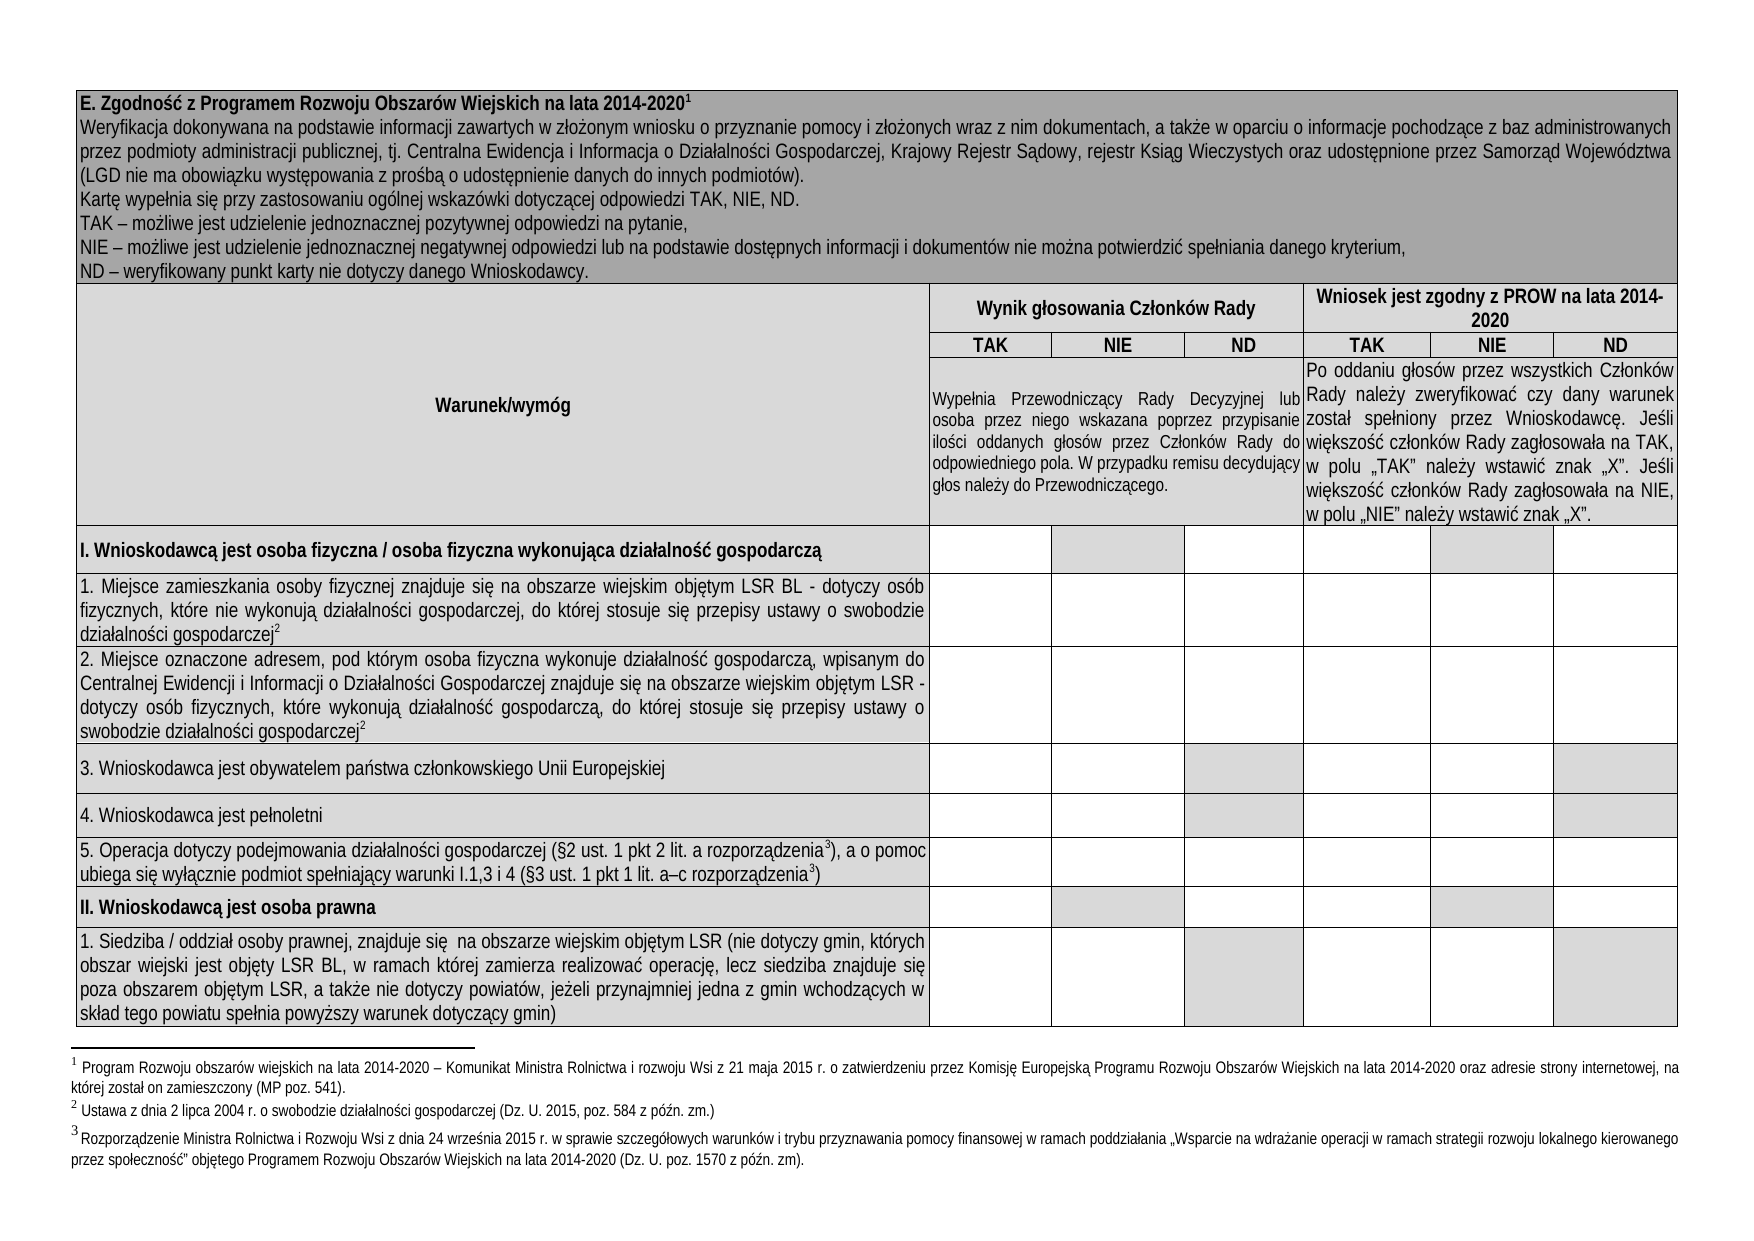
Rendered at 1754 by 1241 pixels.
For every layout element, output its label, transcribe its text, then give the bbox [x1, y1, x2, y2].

table_cell 2. Miejsce oznaczone adresem, pod którym osoba fizyczna wykonuje działalność gospodarczą, wpisanym do Centralnej Ewidencji i Informacji o Działalności Gospodarczej znajduje się na obszarze wiejskim objętym LSR - dotyczy osób fizycznych, które wykonują działalność gospodarczą, do której stosuje się przepisy ustawy o swobodzie działalności gospodarczej2 [77, 647, 929, 742]
table_cell [1554, 647, 1677, 742]
table_cell [1431, 838, 1553, 886]
table_cell [1431, 647, 1553, 742]
table_cell 1. Miejsce zamieszkania osoby fizycznej znajduje się na obszarze wiejskim objętym LSR BL - dotyczy osób fizycznych, które nie wykonują działalności gospodarczej, do której stosuje się przepisy ustawy o swobodzie działalności gospodarczej [77, 574, 929, 646]
table_cell Wniosek jest zgodny z PROW na lata 2014-2020 [1304, 284, 1677, 332]
table_cell [1431, 794, 1553, 837]
table_cell [1431, 526, 1553, 573]
table_cell Po oddaniu głosów przez wszystkich Członków Rady należy zweryfikować czy dany warunek został spełniony przez Wnioskodawcę. Jeśli większość członków Rady zagłosowała na TAK, w polu „TAK” należy wstawić znak „X”. Jeśli większość członków Rady zagłosowała na NIE, w polu „NIE” należy wstawić znak „X”. [1304, 358, 1677, 525]
table_cell [930, 794, 1051, 837]
table_cell [1554, 838, 1677, 886]
table_cell [1554, 887, 1677, 927]
table_cell [1304, 526, 1430, 573]
table_cell NIE [1052, 333, 1184, 357]
table_cell [1304, 928, 1430, 1026]
table_cell [1185, 794, 1303, 837]
table_cell Wynik głosowania Członków Rady [930, 284, 1303, 332]
table_cell [1304, 647, 1430, 742]
table_cell [1554, 794, 1677, 837]
table_cell [1431, 574, 1553, 646]
table_cell [1554, 928, 1677, 1026]
table_cell [1554, 744, 1677, 793]
table_cell NIE [1431, 333, 1553, 357]
table_cell ND [1185, 333, 1303, 357]
table_cell 1. Siedziba / oddział osoby prawnej, znajduje się na obszarze wiejskim objętym LSR (nie dotyczy gmin, których obszar wiejski jest objęty LSR BL, w ramach której zamierza realizować operację, lecz siedziba znajduje się poza obszarem objętym LSR, a także nie dotyczy powiatów, jeżeli przynajmniej jedna z gmin wchodzących w skład tego powiatu spełnia powyższy warunek dotyczący gmin) [77, 928, 929, 1026]
table_cell [1185, 574, 1303, 646]
table_cell Warunek/wymóg [77, 284, 929, 525]
table_cell [1052, 526, 1184, 573]
table_cell [1185, 838, 1303, 886]
table_cell TAK [930, 333, 1051, 357]
table_cell II. Wnioskodawcą jest osoba prawna [77, 887, 929, 927]
table_cell [930, 526, 1051, 573]
table_cell [1052, 647, 1184, 742]
table_cell [1052, 574, 1184, 646]
table_cell [930, 928, 1051, 1026]
table_cell [1185, 526, 1303, 573]
table_cell [1304, 794, 1430, 837]
table_cell [930, 744, 1051, 793]
table_cell [1052, 928, 1184, 1026]
table_cell [1185, 647, 1303, 742]
table_cell [1304, 744, 1430, 793]
table_cell 5. Operacja dotyczy podejmowania działalności gospodarczej (§2 ust. 1 pkt 2 lit. a rozporządzenia), a o pomoc ubiega się wyłącznie podmiot spełniający warunki I.1,3 i 4 (§3 ust. 1 pkt 1 lit. a–c rozporządzenia3) [77, 838, 929, 886]
table_cell [1052, 838, 1184, 886]
table_cell [1304, 838, 1430, 886]
table_cell [1554, 526, 1677, 573]
table_cell TAK [1304, 333, 1430, 357]
table_cell [930, 887, 1051, 927]
table_cell [1431, 744, 1553, 793]
table_cell I. Wnioskodawcą jest osoba fizyczna / osoba fizyczna wykonująca działalność gospodarczą [77, 526, 929, 573]
table_cell ND [1554, 333, 1677, 357]
table_cell 4. Wnioskodawca jest pełnoletni [77, 794, 929, 837]
table_cell [1431, 887, 1553, 927]
table_cell [1185, 928, 1303, 1026]
table_cell [1304, 887, 1430, 927]
table_header E. Zgodność z Programem Rozwoju Obszarów Wiejskich na lata 2014-2020 Weryfikacja dokonywana na podstawie informacji zawartych w złożonym wniosku o przyznanie pomocy i złożonych wraz z nim dokumentach, a także w oparciu o informacje pochodzące z baz administrowanych przez podmioty administracji publicznej, tj. Centralna Ewidencja i Informacja o Działalności Gospodarczej, Krajowy Rejestr Sądowy, rejestr Ksiąg Wieczystych oraz udostępnione przez Samorząd Województwa (LGD nie ma obowiązku występowania z prośbą o udostępnienie danych do innych podmiotów). Kartę wypełnia się przy zastosowaniu ogólnej wskazówki dotyczącej odpowiedzi TAK, NIE, ND. TAK – możliwe jest udzielenie jednoznacznej pozytywnej odpowiedzi na pytanie, NIE – możliwe jest udzielenie jednoznacznej negatywnej odpowiedzi lub na podstawie dostępnych informacji i dokumentów nie można potwierdzić spełniania danego kryterium, ND – weryfikowany punkt karty nie dotyczy danego Wnioskodawcy. [77, 91, 1677, 283]
table_cell Wypełnia Przewodniczący Rady Decyzyjnej lub osoba przez niego wskazana poprzez przypisanie ilości oddanych głosów przez Członków Rady do odpowiedniego pola. W przypadku remisu decydujący głos należy do Przewodniczącego. [930, 358, 1303, 525]
table_cell [1185, 887, 1303, 927]
table_cell [1052, 744, 1184, 793]
table_cell 3. Wnioskodawca jest obywatelem państwa członkowskiego Unii Europejskiej [77, 744, 929, 793]
table_cell [1431, 928, 1553, 1026]
table_cell [930, 838, 1051, 886]
table_cell [930, 647, 1051, 742]
table_cell [1304, 574, 1430, 646]
table_cell [1052, 887, 1184, 927]
table_cell [930, 574, 1051, 646]
table_cell [1185, 744, 1303, 793]
table_cell [1554, 574, 1677, 646]
table_cell [1052, 794, 1184, 837]
